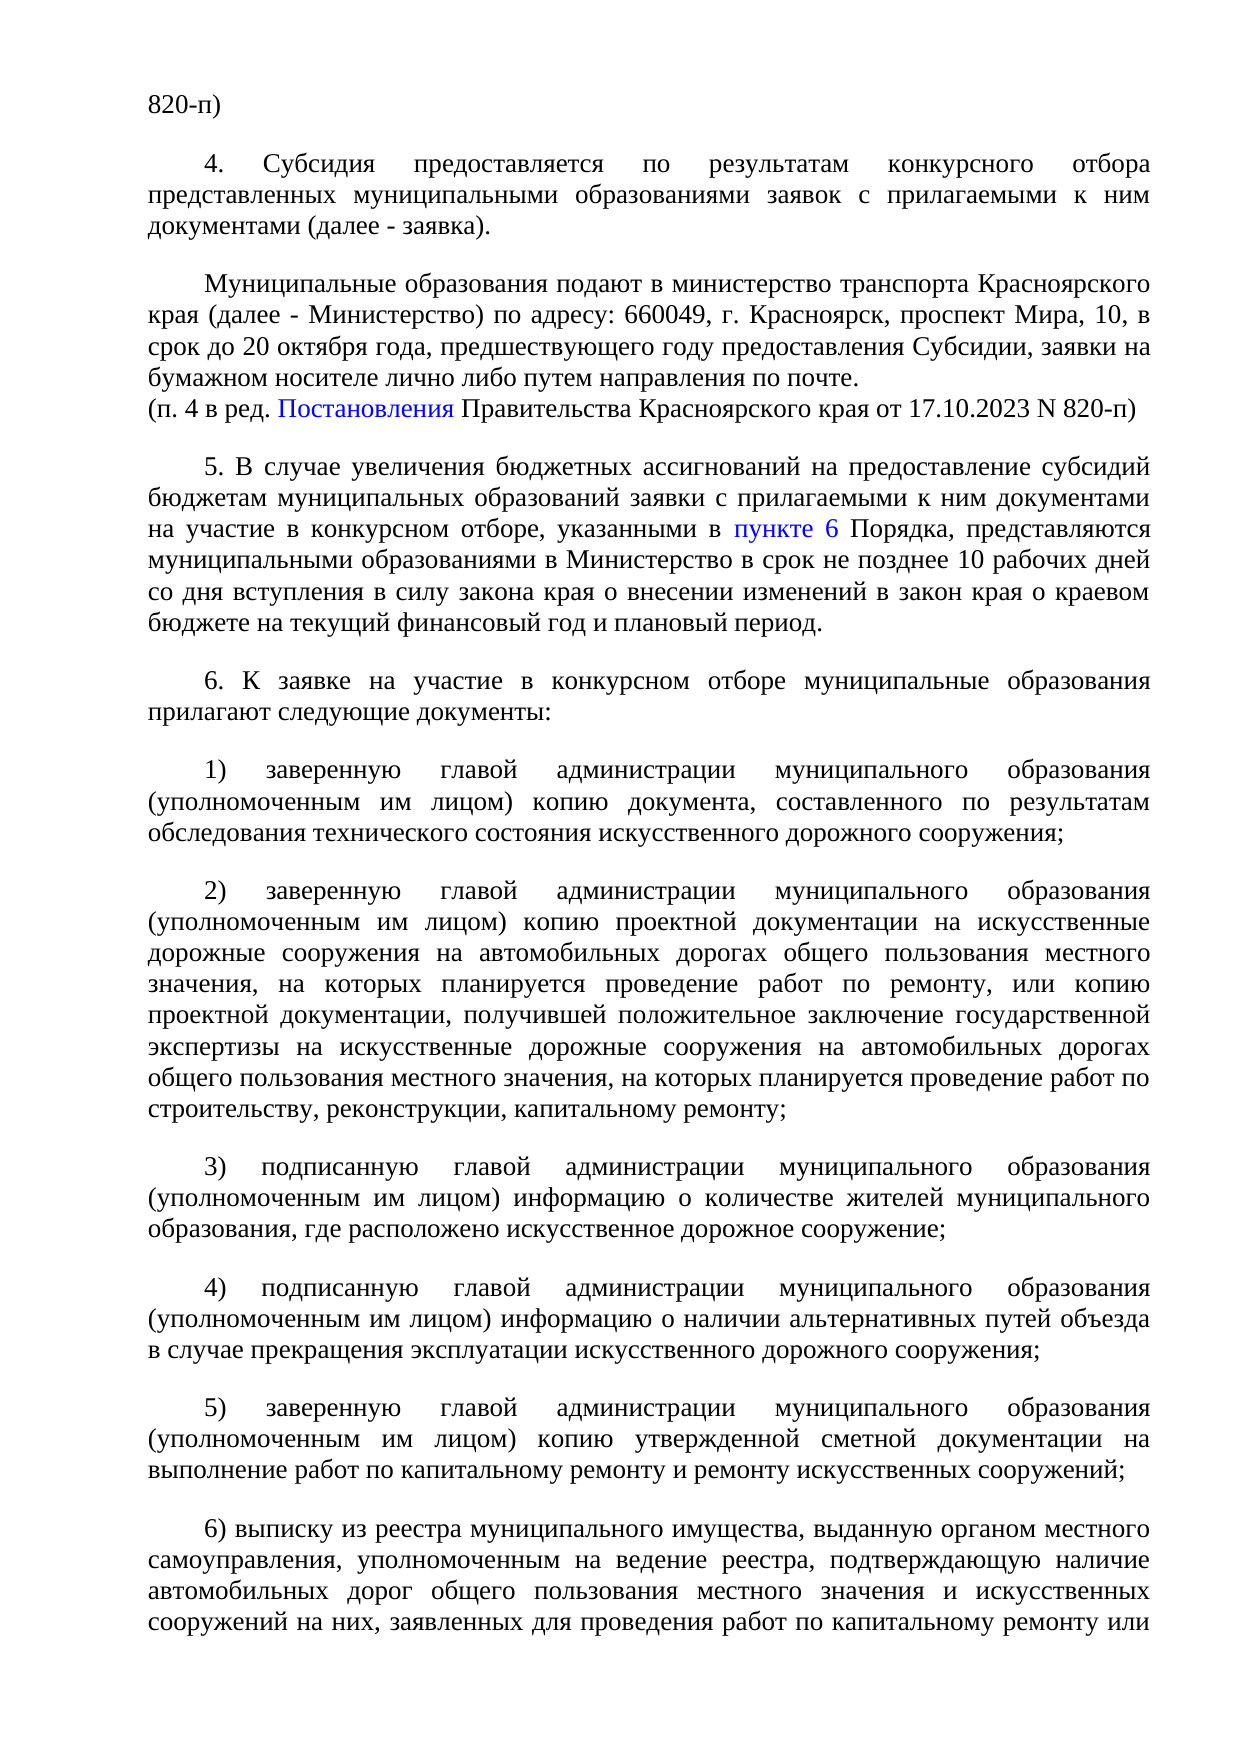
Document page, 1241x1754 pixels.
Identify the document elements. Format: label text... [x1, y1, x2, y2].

text 1) заверенную главой администрации муниципального образования (уполномоченным им лицом) копию документа, составленного по результатам обследования технического состояния искусственного дорожного сооружения; [148, 753, 1152, 847]
text Муниципальные образования подают в министерство транспорта Красноярского края (далее - Министерство) по адресу: 660049, г. Красноярск, проспект Мира, 10, в срок до 20 октября года, предшествующего году предоставления Субсидии, заявки на бумажном носителе лично либо путем направления по почте. [148, 267, 1152, 392]
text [148, 1512, 1152, 1636]
text 2) заверенную главой администрации муниципального образования (уполномоченным им лицом) копию проектной документации на искусственные дорожные сооружения на автомобильных дорогах общего пользования местного значения, на которых планируется проведение работ по ремонту, или копию проектной документации, получившей положительное заключение государственной экспертизы на искусственные дорожные сооружения на автомобильных дорогах общего пользования местного значения, на которых планируется проведение работ по строительству, реконструкции, капитальному ремонту; [148, 874, 1152, 1123]
text 6. К заявке на участие в конкурсном отборе муниципальные образования прилагают следующие документы: [148, 664, 1152, 726]
text 5) заверенную главой администрации муниципального образования (уполномоченным им лицом) копию утвержденной сметной документации на выполнение работ по капитальному ремонту и ремонту искусственных сооружений; [148, 1391, 1152, 1485]
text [148, 89, 1152, 120]
text 4. Субсидия предоставляется по результатам конкурсного отбора представленных муниципальными образованиями заявок с прилагаемыми к ним документами (далее - заявка). [148, 147, 1152, 240]
text 3) подписанную главой администрации муниципального образования (уполномоченным им лицом) информацию о количестве жителей муниципального образования, где расположено искусственное дорожное сооружение; [148, 1150, 1152, 1244]
text 5. В случае увеличения бюджетных ассигнований на предоставление субсидий бюджетам муниципальных образований заявки с прилагаемыми к ним документами на участие в конкурсном отборе, указанными в пункте 6 Порядка, представляются муниципальными образованиями в Министерство в срок не позднее 10 рабочих дней со дня вступления в силу закона края о внесении изменений в закон края о краевом бюджете на текущий финансовый год и плановый период. [148, 450, 1152, 637]
text (п. 4 в ред. Постановления Правительства Красноярского края от 17.10.2023 N 820-п) [148, 392, 1152, 423]
text 4) подписанную главой администрации муниципального образования (уполномоченным им лицом) информацию о наличии альтернативных путей объезда в случае прекращения эксплуатации искусственного дорожного сооружения; [148, 1271, 1152, 1364]
